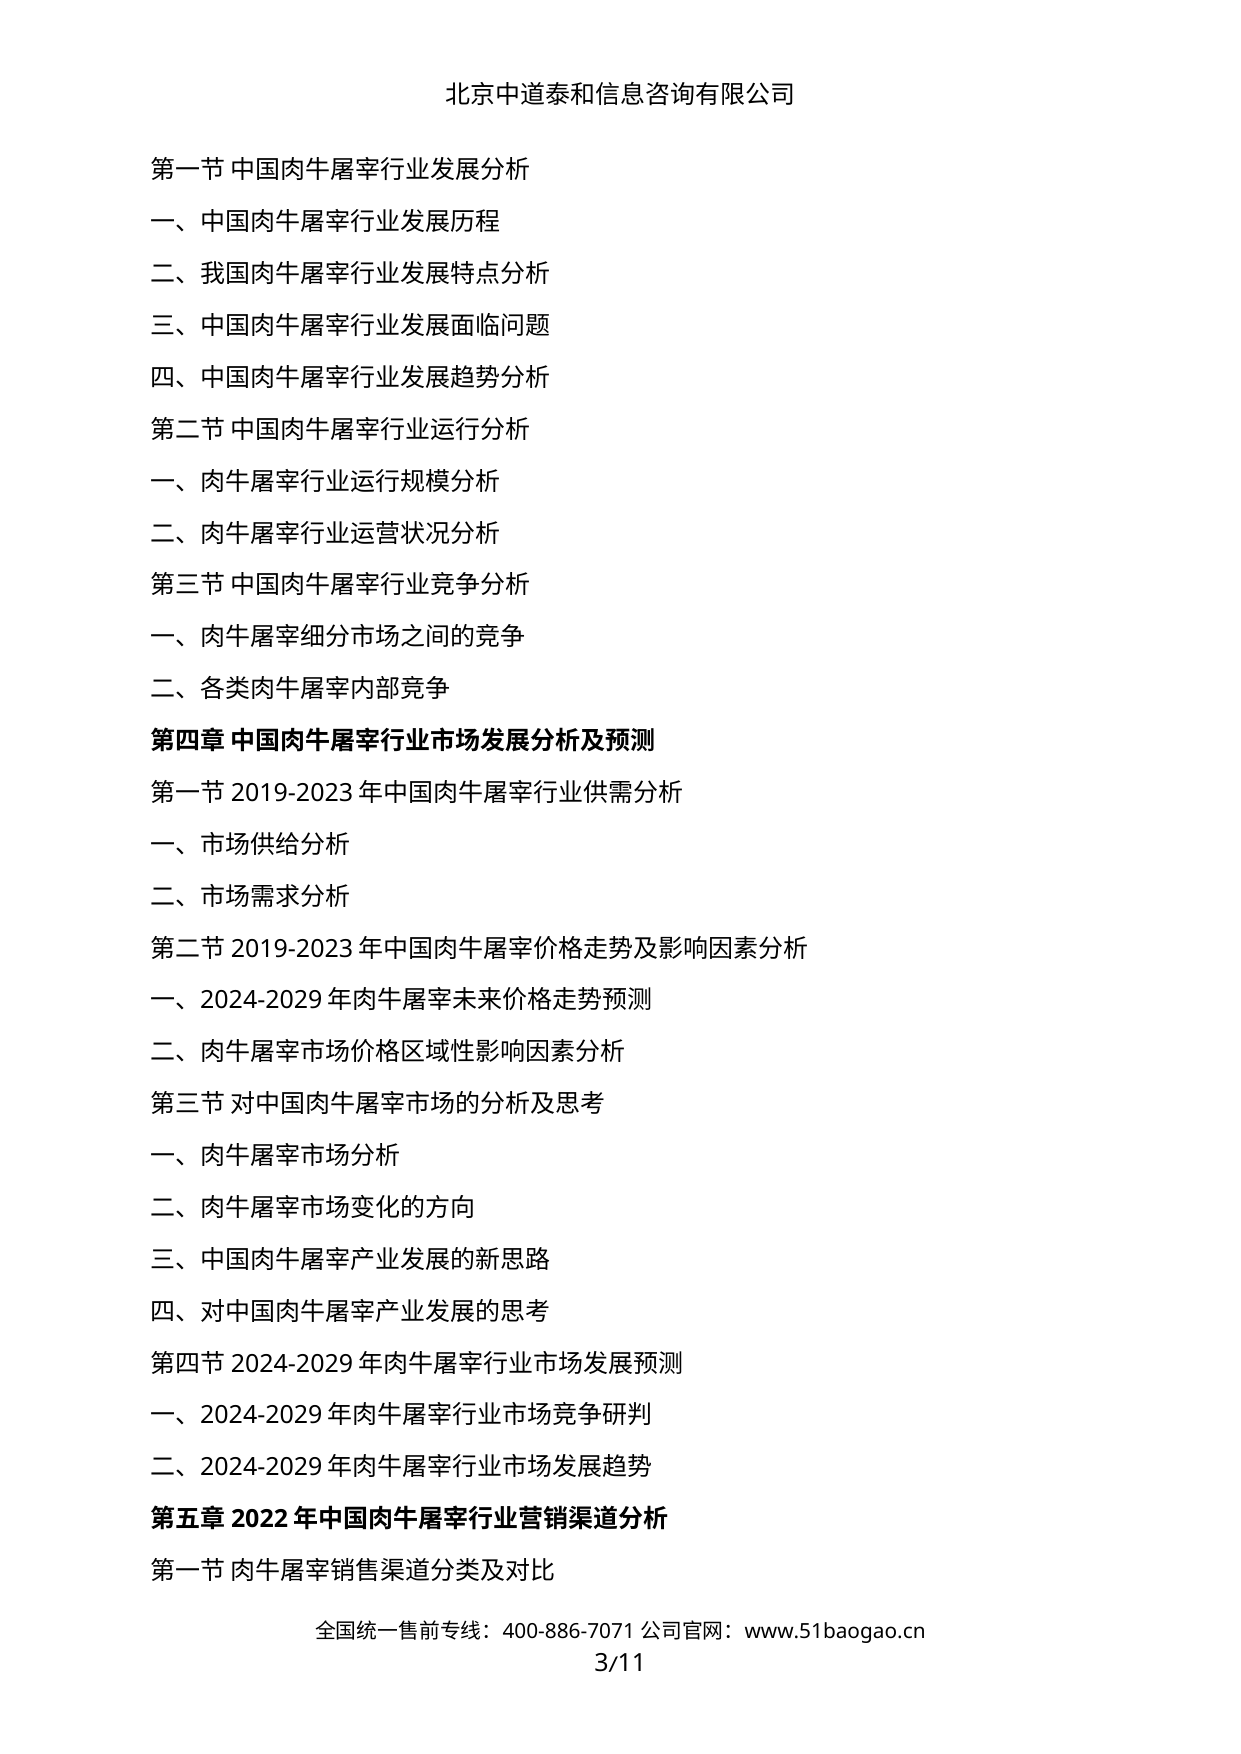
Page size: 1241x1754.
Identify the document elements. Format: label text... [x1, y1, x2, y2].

text 第一节 中国肉牛屠宰行业发展分析 [150, 150, 1090, 186]
text 一、肉牛屠宰行业运行规模分析 [150, 461, 1090, 497]
text 三、中国肉牛屠宰产业发展的新思路 [150, 1239, 1090, 1276]
text 二、肉牛屠宰市场价格区域性影响因素分析 [150, 1032, 1090, 1068]
text 一、肉牛屠宰市场分析 [150, 1136, 1090, 1172]
text 第二节 2019-2023年中国肉牛屠宰价格走势及影响因素分析 [150, 928, 1090, 964]
text 一、2024-2029年肉牛屠宰行业市场竞争研判 [150, 1395, 1090, 1431]
text 一、市场供给分析 [150, 824, 1090, 861]
text 一、2024-2029年肉牛屠宰未来价格走势预测 [150, 980, 1090, 1016]
text 二、市场需求分析 [150, 876, 1090, 912]
text 第五章 2022年中国肉牛屠宰行业营销渠道分析 [150, 1499, 1090, 1535]
text 第三节 对中国肉牛屠宰市场的分析及思考 [150, 1084, 1090, 1120]
text 第四章 中国肉牛屠宰行业市场发展分析及预测 [150, 721, 1090, 757]
text 第一节 2019-2023年中国肉牛屠宰行业供需分析 [150, 772, 1090, 809]
text 一、中国肉牛屠宰行业发展历程 [150, 202, 1090, 238]
text 二、我国肉牛屠宰行业发展特点分析 [150, 254, 1090, 290]
text 第二节 中国肉牛屠宰行业运行分析 [150, 409, 1090, 446]
text 第三节 中国肉牛屠宰行业竞争分析 [150, 565, 1090, 601]
text 二、肉牛屠宰市场变化的方向 [150, 1187, 1090, 1224]
text 二、各类肉牛屠宰内部竞争 [150, 669, 1090, 705]
text 二、肉牛屠宰行业运营状况分析 [150, 513, 1090, 549]
text 第四节 2024-2029年肉牛屠宰行业市场发展预测 [150, 1343, 1090, 1379]
text 第一节 肉牛屠宰销售渠道分类及对比 [150, 1551, 1090, 1587]
text 二、2024-2029年肉牛屠宰行业市场发展趋势 [150, 1447, 1090, 1483]
text 四、中国肉牛屠宰行业发展趋势分析 [150, 357, 1090, 394]
text 四、对中国肉牛屠宰产业发展的思考 [150, 1291, 1090, 1327]
text 一、肉牛屠宰细分市场之间的竞争 [150, 617, 1090, 653]
text 三、中国肉牛屠宰行业发展面临问题 [150, 306, 1090, 342]
